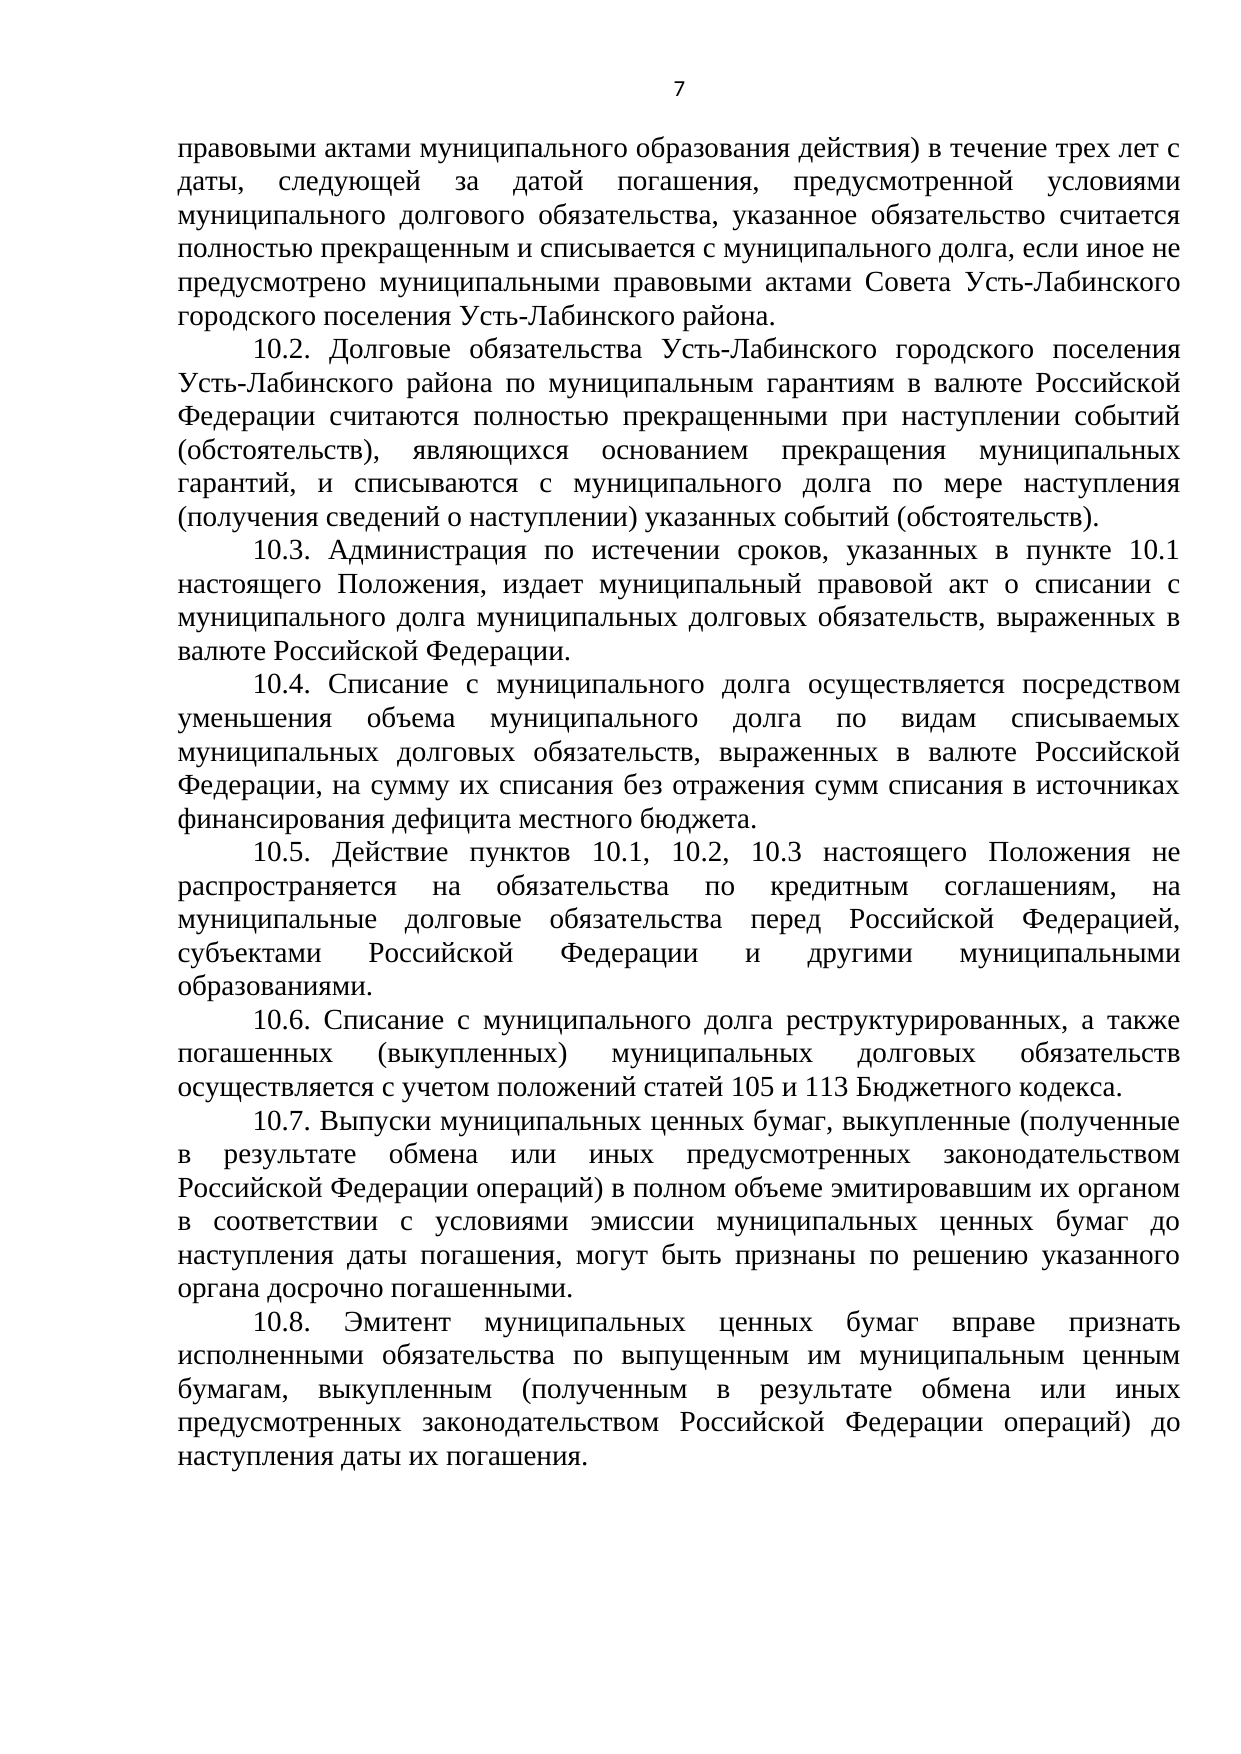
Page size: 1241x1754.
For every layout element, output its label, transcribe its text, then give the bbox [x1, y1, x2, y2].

text 10.8. Эмитент муниципальных ценных бумаг вправе признать исполненными обязательства по выпущенным им муниципальным ценным бумагам, выкупленным (полученным в результате обмена или иных предусмотренных законодательством Российской Федерации операций) до наступления даты их погашения. [177, 1304, 1181, 1472]
text правовыми актами муниципального образования действия) в течение трех лет с даты, следующей за датой погашения, предусмотренной условиями муниципального долгового обязательства, указанное обязательство считается полностью прекращенным и списывается с муниципального долга, если иное не предусмотрено муниципальными правовыми актами Совета Усть-Лабинского городского поселения Усть-Лабинского района. [177, 130, 1181, 331]
text 10.6. Списание с муниципального долга реструктурированных, а также погашенных (выкупленных) муниципальных долговых обязательств осуществляется с учетом положений статей 105 и 113 Бюджетного кодекса. [177, 1002, 1181, 1103]
text 10.3. Администрация по истечении сроков, указанных в пункте 10.1 настоящего Положения, издает муниципальный правовой акт о списании с муниципального долга муниципальных долговых обязательств, выраженных в валюте Российской Федерации. [177, 532, 1181, 667]
text 10.4. Списание с муниципального долга осуществляется посредством уменьшения объема муниципального долга по видам списываемых муниципальных долговых обязательств, выраженных в валюте Российской Федерации, на сумму их списания без отражения сумм списания в источниках финансирования дефицита местного бюджета. [177, 667, 1181, 834]
text 10.7. Выпуски муниципальных ценных бумаг, выкупленные (полученные в результате обмена или иных предусмотренных законодательством Российской Федерации операций) в полном объеме эмитировавшим их органом в соответствии с условиями эмиссии муниципальных ценных бумаг до наступления даты погашения, могут быть признаны по решению указанного органа досрочно погашенными. [177, 1103, 1181, 1304]
text 10.2. Долговые обязательства Усть-Лабинского городского поселения Усть-Лабинского района по муниципальным гарантиям в валюте Российской Федерации считаются полностью прекращенными при наступлении событий (обстоятельств), являющихся основанием прекращения муниципальных гарантий, и списываются с муниципального долга по мере наступления (получения сведений о наступлении) указанных событий (обстоятельств). [177, 331, 1181, 532]
text 10.5. Действие пунктов 10.1, 10.2, 10.3 настоящего Положения не распространяется на обязательства по кредитным соглашениям, на муниципальные долговые обязательства перед Российской Федерацией, субъектами Российской Федерации и другими муниципальными образованиями. [177, 834, 1181, 1002]
